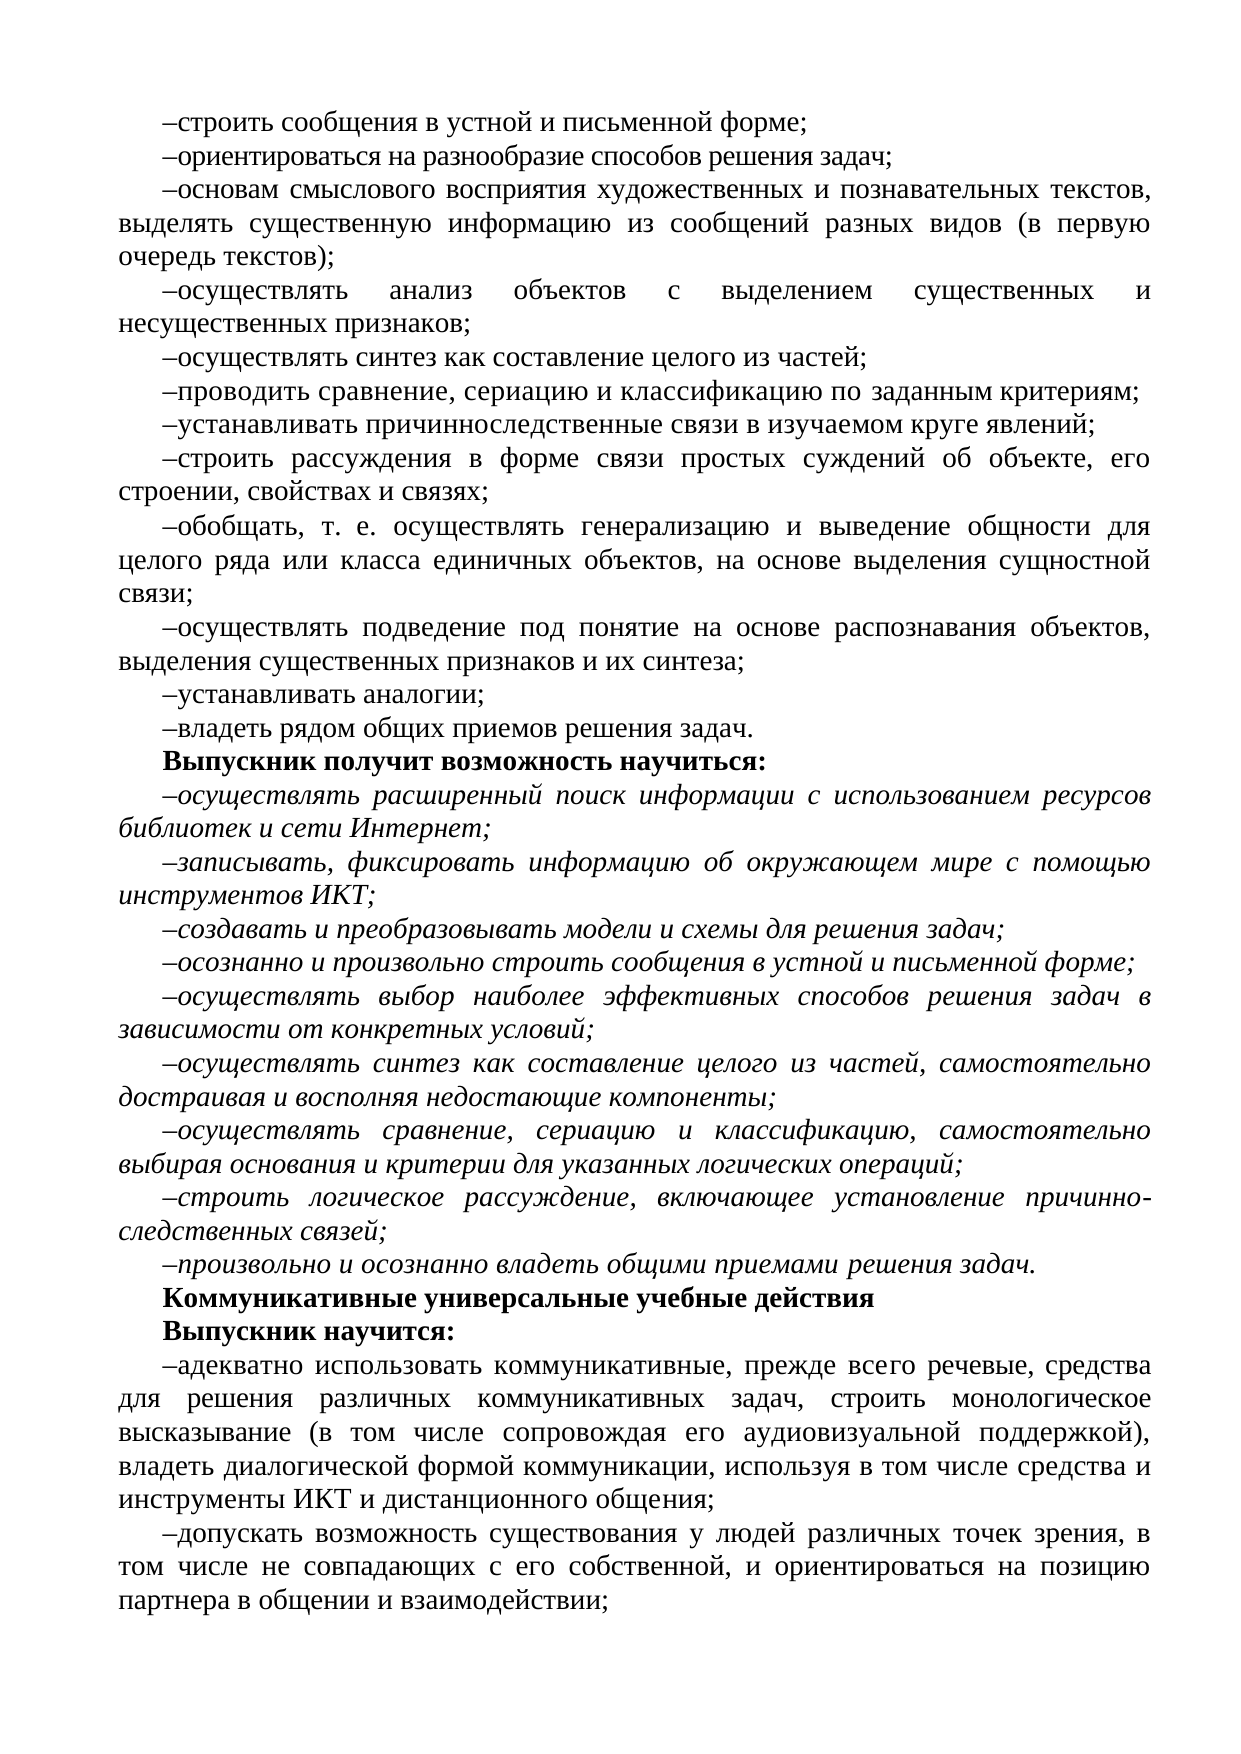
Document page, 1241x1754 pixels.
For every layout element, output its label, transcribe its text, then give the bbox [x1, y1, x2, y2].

list основам смыслового восприятия художественных и познавательных текстов, выделять существенную информацию из сообщений разных видов (в первую очередь текстов); [118, 171, 1152, 272]
list осуществлять анализ объектов с выделением существенных и несущественных признаков; [118, 272, 1152, 339]
list создавать и преобразовывать модели и схемы для решения задач; [118, 911, 1152, 944]
list адекватно использовать коммуникативные, прежде всего речевые, средства для решения различных коммуникативных задач, строить монологическое высказывание (в том числе сопровождая его аудиовизуальной поддержкой), владеть диалогической формой коммуникации, используя в том числе средства и инструменты ИКТ и дистанционного общения; [118, 1347, 1152, 1515]
list записывать, фиксировать информацию об окружающем мире с помощью инструментов ИКТ; [118, 844, 1152, 911]
list осознанно и произвольно строить сообщения в устной и письменной форме; [118, 944, 1152, 978]
text Коммуникативные универсальные учебные действия [118, 1280, 1152, 1313]
list проводить сравнение, сериацию и классификацию по заданным критериям; [118, 373, 1152, 406]
list осуществлять сравнение, сериацию и классификацию, самостоятельно выбирая основания и критерии для указанных логических операций; [118, 1112, 1152, 1179]
text Выпускник получит возможность научиться: [118, 743, 1152, 777]
list осуществлять подведение под понятие на основе распознавания объектов, выделения существенных признаков и их синтеза; [118, 609, 1152, 676]
list строить логическое рассуждение, включающее установление причинно­следственных связей; [118, 1179, 1152, 1246]
list осуществлять синтез как составление целого из частей, самостоятельно достраивая и восполняя недостающие компоненты; [118, 1045, 1152, 1112]
list осуществлять синтез как составление целого из частей; [118, 339, 1152, 373]
text Выпускник научится: [118, 1313, 1152, 1347]
list допускать возможность существования у людей различных точек зрения, в том числе не совпадающих с его собственной, и ориентироваться на позицию партнера в общении и взаимодействии; [118, 1515, 1152, 1615]
list владеть рядом общих приемов решения задач. [118, 710, 1152, 743]
list ориентироваться на разнообразие способов решения задач; [118, 138, 1152, 171]
list осуществлять выбор наиболее эффективных способов решения задач в зависимости от конкретных условий; [118, 978, 1152, 1045]
list обобщать, т. е. осуществлять генерализацию и выведение общности для целого ряда или класса единичных объектов, на основе выделения сущностной связи; [118, 507, 1152, 609]
list осуществлять расширенный поиск информации с использованием ресурсов библиотек и сети Интернет; [118, 777, 1152, 844]
list устанавливать аналогии; [118, 676, 1152, 710]
list строить сообщения в устной и письменной форме; [118, 104, 1152, 138]
list строить рассуждения в форме связи простых суждений об объекте, его строении, свойствах и связях; [118, 440, 1152, 507]
list произвольно и осознанно владеть общими приемами решения задач. [118, 1246, 1152, 1280]
list устанавливать причинно­следственные связи в изучаемом круге явлений; [118, 406, 1152, 440]
